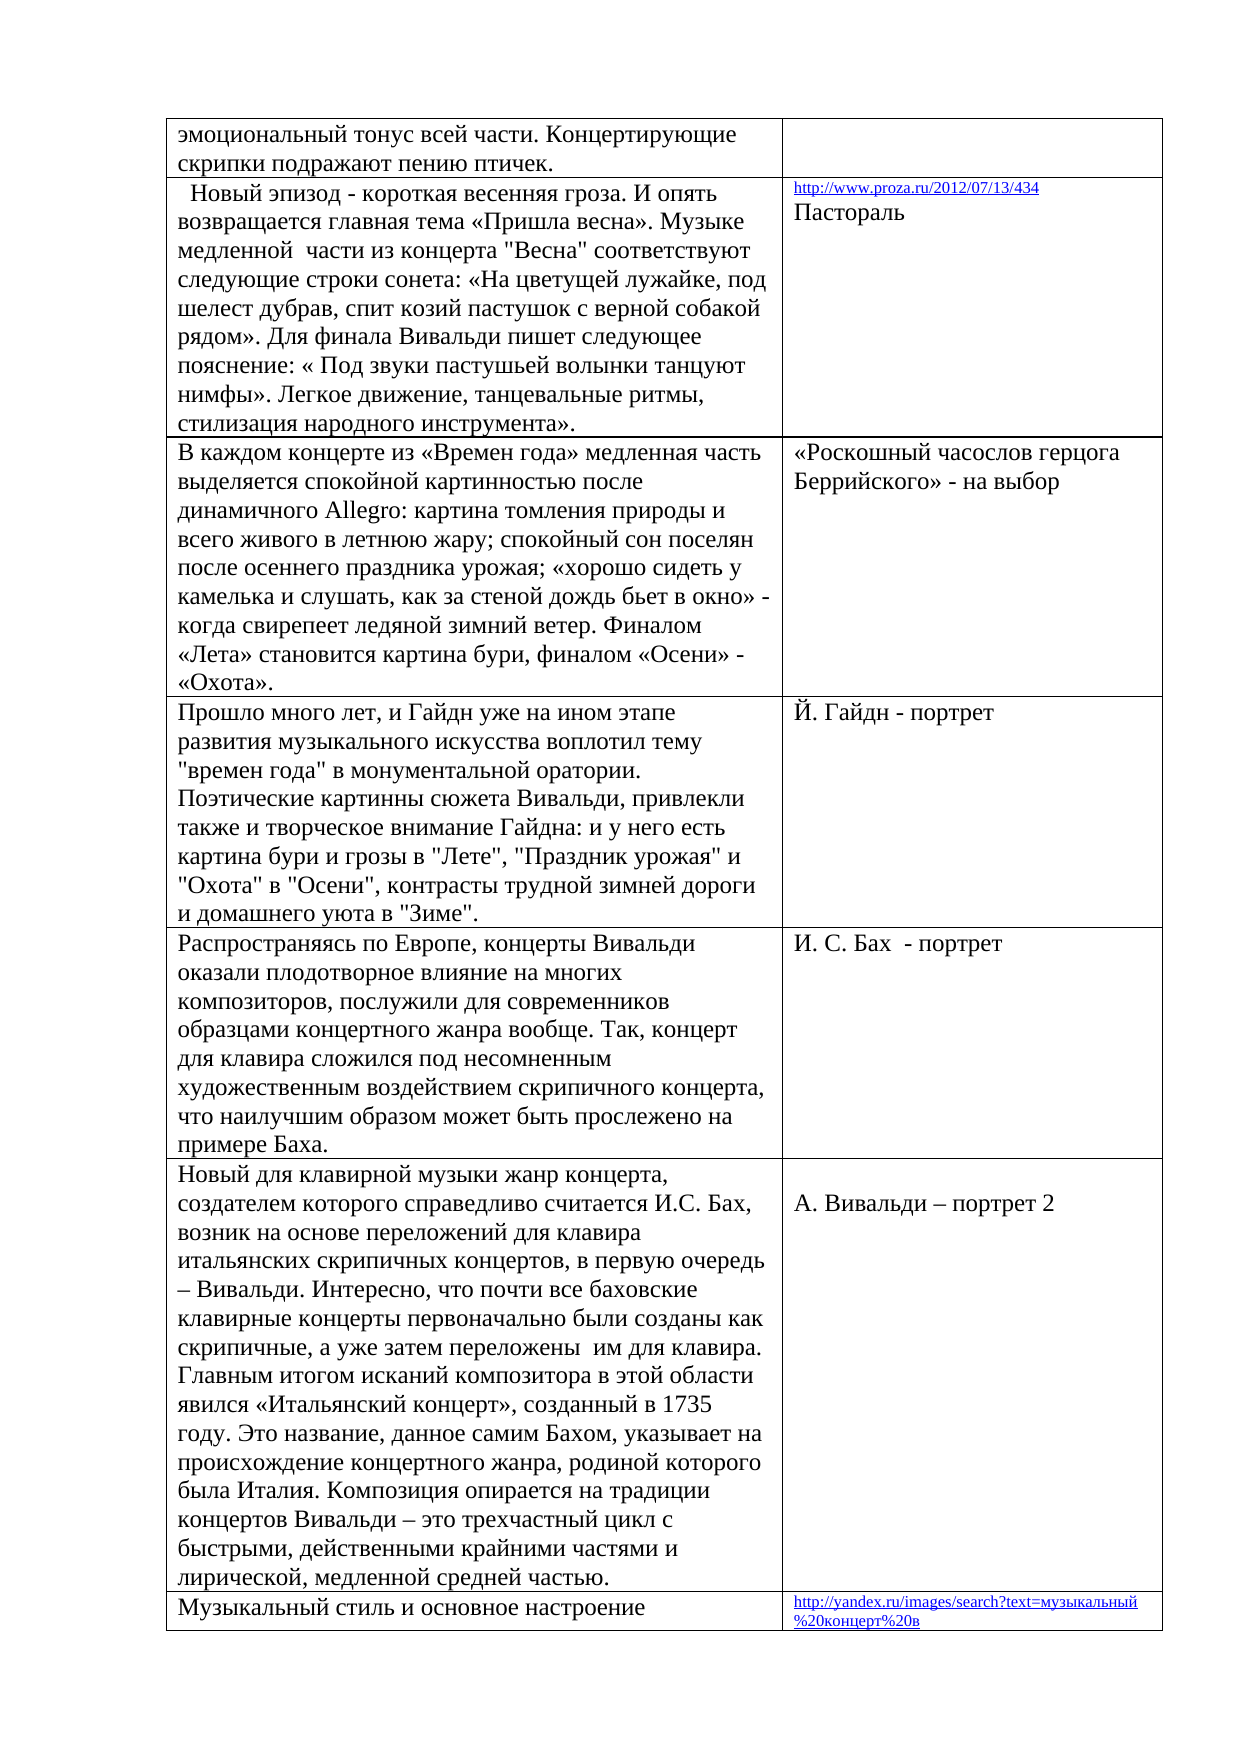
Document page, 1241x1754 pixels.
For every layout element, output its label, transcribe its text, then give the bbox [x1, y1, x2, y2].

table_cell http://www.proza.ru/2012/07/13/434 Пастораль [783, 178, 1162, 436]
table_cell «Роскошный часослов герцога Беррийского» - на выбор [783, 438, 1162, 696]
table_cell В каждом концерте из «Времен года» медленная часть выделяется спокойной картинностью после динамичного Allegro: картина томления природы и всего живого в летнюю жару; спокойный сон поселян после осеннего праздника урожая; «хорошо сидеть у камелька и слушать, как за стеной дождь бьет в окно» - когда свирепеет ледяной зимний ветер. Финалом «Лета» становится картина бури, финалом «Осени» - «Охота». [167, 438, 782, 696]
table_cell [783, 119, 1162, 177]
table_cell Новый эпизод - короткая весенняя гроза. И опять возвращается главная тема «Пришла весна». Музыке медленной части из концерта "Весна" соответствуют следующие строки сонета: «На цветущей лужайке, под шелест дубрав, спит козий пастушок с верной собакой рядом». Для финала Вивальди пишет следующее пояснение: « Под звуки пастушьей волынки танцуют нимфы». Легкое движение, танцевальные ритмы, стилизация народного инструмента». [167, 178, 782, 436]
table_cell Новый для клавирной музыки жанр концерта, создателем которого справедливо считается И.С. Бах, возник на основе переложений для клавира итальянских скрипичных концертов, в первую очередь – Вивальди. Интересно, что почти все баховские клавирные концерты первоначально были созданы как скрипичные, а уже затем переложены им для клавира. Главным итогом исканий композитора в этой области явился «Итальянский концерт», созданный в 1735 году. Это название, данное самим Бахом, указывает на происхождение концертного жанра, родиной которого была Италия. Композиция опирается на традиции концертов Вивальди – это трехчастный цикл с быстрыми, действенными крайними частями и лирической, медленной средней частью. [167, 1159, 782, 1591]
table_cell Распространяясь по Европе, концерты Вивальди оказали плодотворное влияние на многих композиторов, послужили для современников образцами концертного жанра вообще. Так, концерт для клавира сложился под несомненным художественным воздействием скрипичного концерта, что наилучшим образом может быть прослежено на примере Баха. [167, 928, 782, 1158]
table_cell И. С. Бах - портрет [783, 928, 1162, 1158]
table_cell А. Вивальди – портрет 2 [783, 1159, 1162, 1591]
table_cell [167, 1592, 782, 1630]
table_cell Прошло много лет, и Гайдн уже на ином этапе развития музыкального искусства воплотил тему "времен года" в монументальной оратории. Поэтические картинны сюжета Вивальди, привлекли также и творческое внимание Гайдна: и у него есть картина бури и грозы в "Лете", "Праздник урожая" и "Охота" в "Осени", контрасты трудной зимней дороги и домашнего уюта в "Зиме". [167, 697, 782, 927]
table_cell Й. Гайдн - портрет [783, 697, 1162, 927]
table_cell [167, 119, 782, 177]
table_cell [783, 1592, 1162, 1630]
